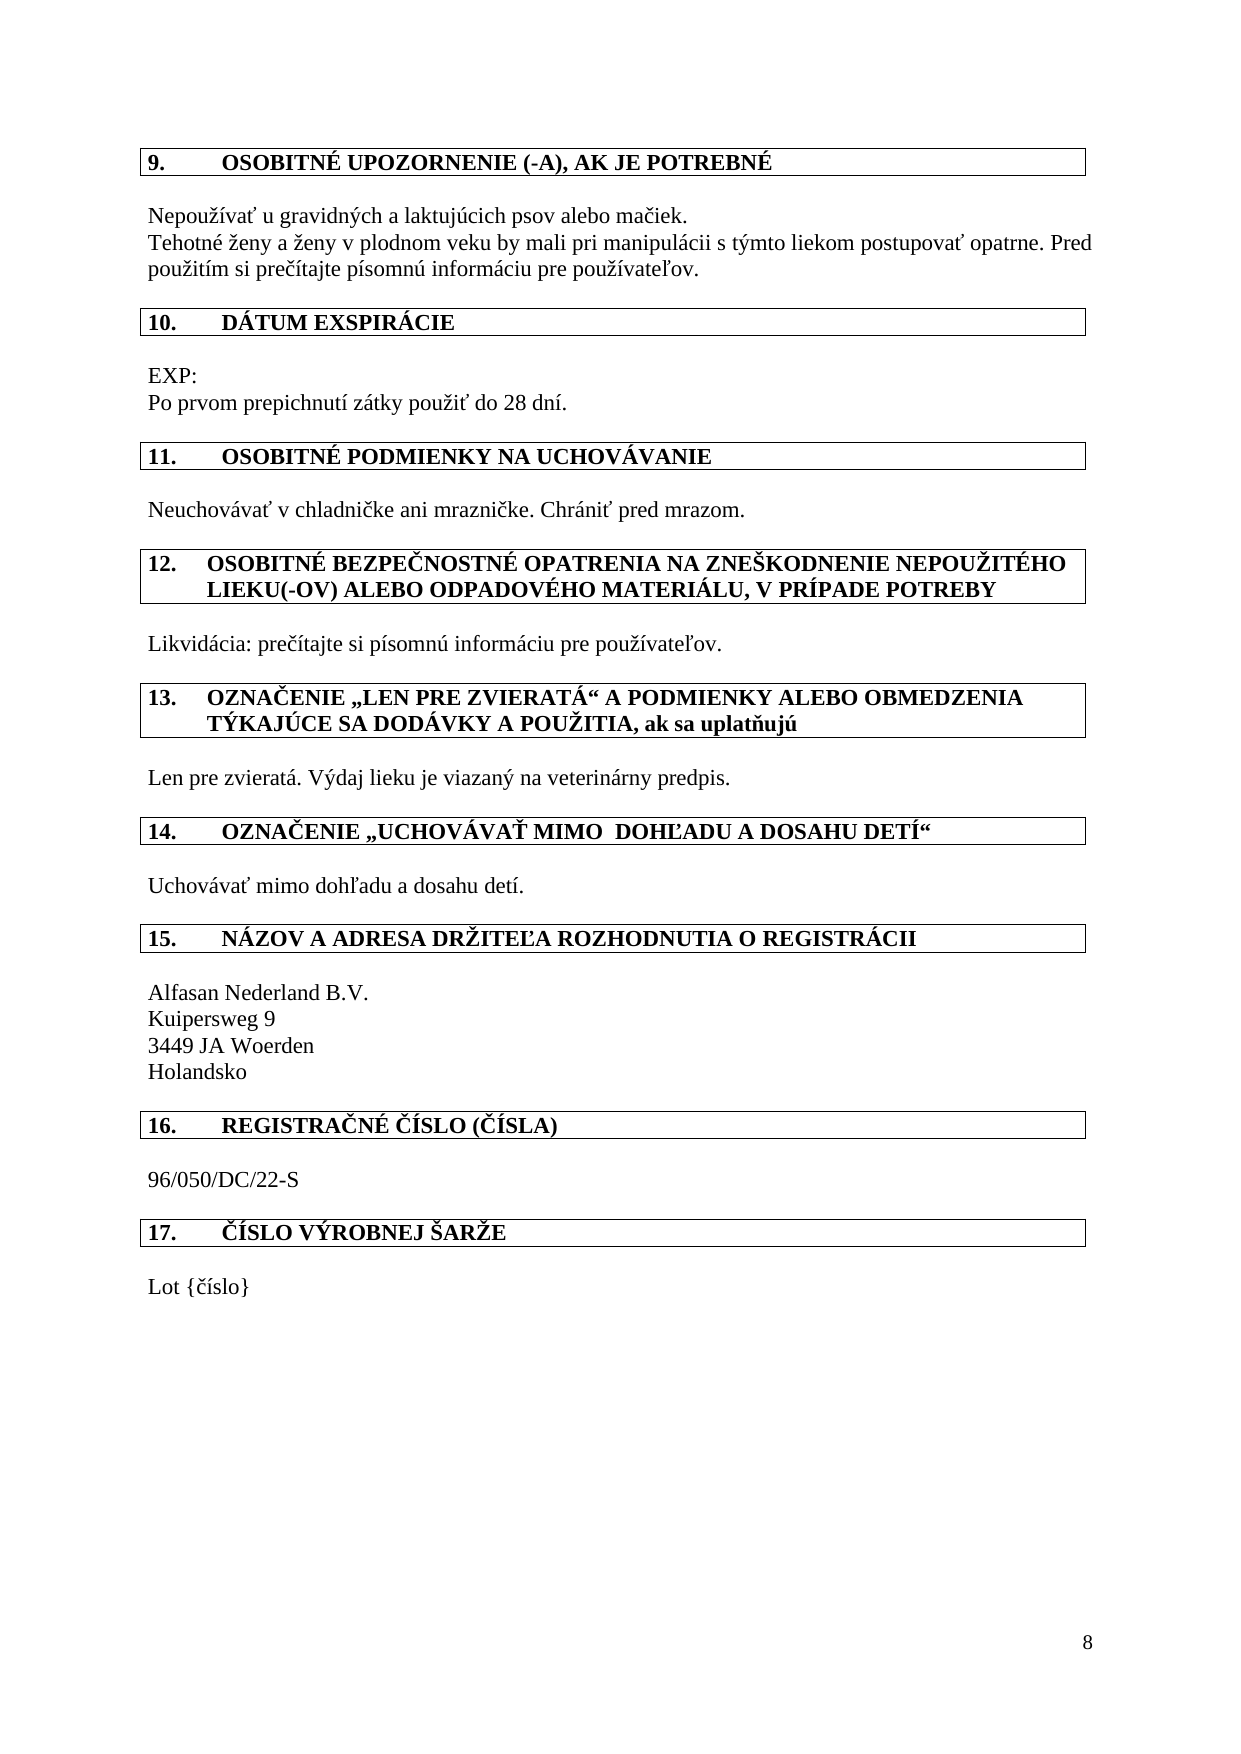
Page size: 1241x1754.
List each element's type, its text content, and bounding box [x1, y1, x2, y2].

table_header 13. OZNAČENIE „LEN PRE ZVIERATÁ“ A PODMIENKY ALEBO OBMEDZENIA TÝKAJÚCE SA DODÁVKY A POUŽITIA, ak sa uplatňujú [141, 684, 1085, 737]
text Uchovávať mimo dohľadu a dosahu detí. [148, 872, 1093, 898]
text 96/050/DC/22-S [148, 1166, 1093, 1192]
table_header 11. OSOBITNÉ PODMIENKY NA UCHOVÁVANIE [141, 443, 1085, 469]
table_header 14. OZNAČENIE „UCHOVÁVAŤ MIMO DOHĽADU A DOSAHU DETÍ“ [141, 818, 1085, 844]
text EXP: [148, 363, 1093, 389]
text Holandsko [148, 1058, 1093, 1084]
text Nepoužívať u gravidných a laktujúcich psov alebo mačiek. [148, 202, 1093, 229]
text Tehotné ženy a ženy v plodnom veku by mali pri manipulácii s týmto liekom postupovať opatrne. Pred použitím si prečítajte písomnú informáciu pre používateľov. [148, 229, 1093, 281]
text Alfasan Nederland B.V. [148, 979, 1093, 1006]
table_header 17. ČÍSLO VÝROBNEJ ŠARŽE [141, 1220, 1085, 1246]
text Len pre zvieratá. Výdaj lieku je viazaný na veterinárny predpis. [148, 764, 1093, 791]
text Po prvom prepichnutí zátky použiť do 28 dní. [148, 389, 1093, 415]
table_header 9. OSOBITNÉ UPOZORNENIE (-A), AK JE POTREBNÉ [141, 149, 1085, 175]
text Neuchovávať v chladničke ani mrazničke. Chrániť pred mrazom. [148, 496, 1093, 523]
text Likvidácia: prečítajte si písomnú informáciu pre používateľov. [148, 630, 1093, 657]
table_header 12. OSOBITNÉ BEZPEČNOSTNÉ OPATRENIA NA ZNEŠKODNENIE NEPOUŽITÉHO LIEKU(-OV) ALEBO ODPADOVÉHO MATERIÁLU, V PRÍPADE POTREBY [141, 550, 1085, 603]
table_header 10. DÁTUM EXSPIRÁCIE [141, 309, 1085, 335]
table_header 16. REGISTRAČNÉ ČÍSLO (ČÍSLA) [141, 1112, 1085, 1138]
text 3449 JA Woerden [148, 1032, 1093, 1058]
table_header 15. NÁZOV A ADRESA DRŽITEĽA ROZHODNUTIA O REGISTRÁCII [141, 925, 1085, 952]
text Kuipersweg 9 [148, 1006, 1093, 1032]
text Lot {číslo} [148, 1273, 1093, 1299]
